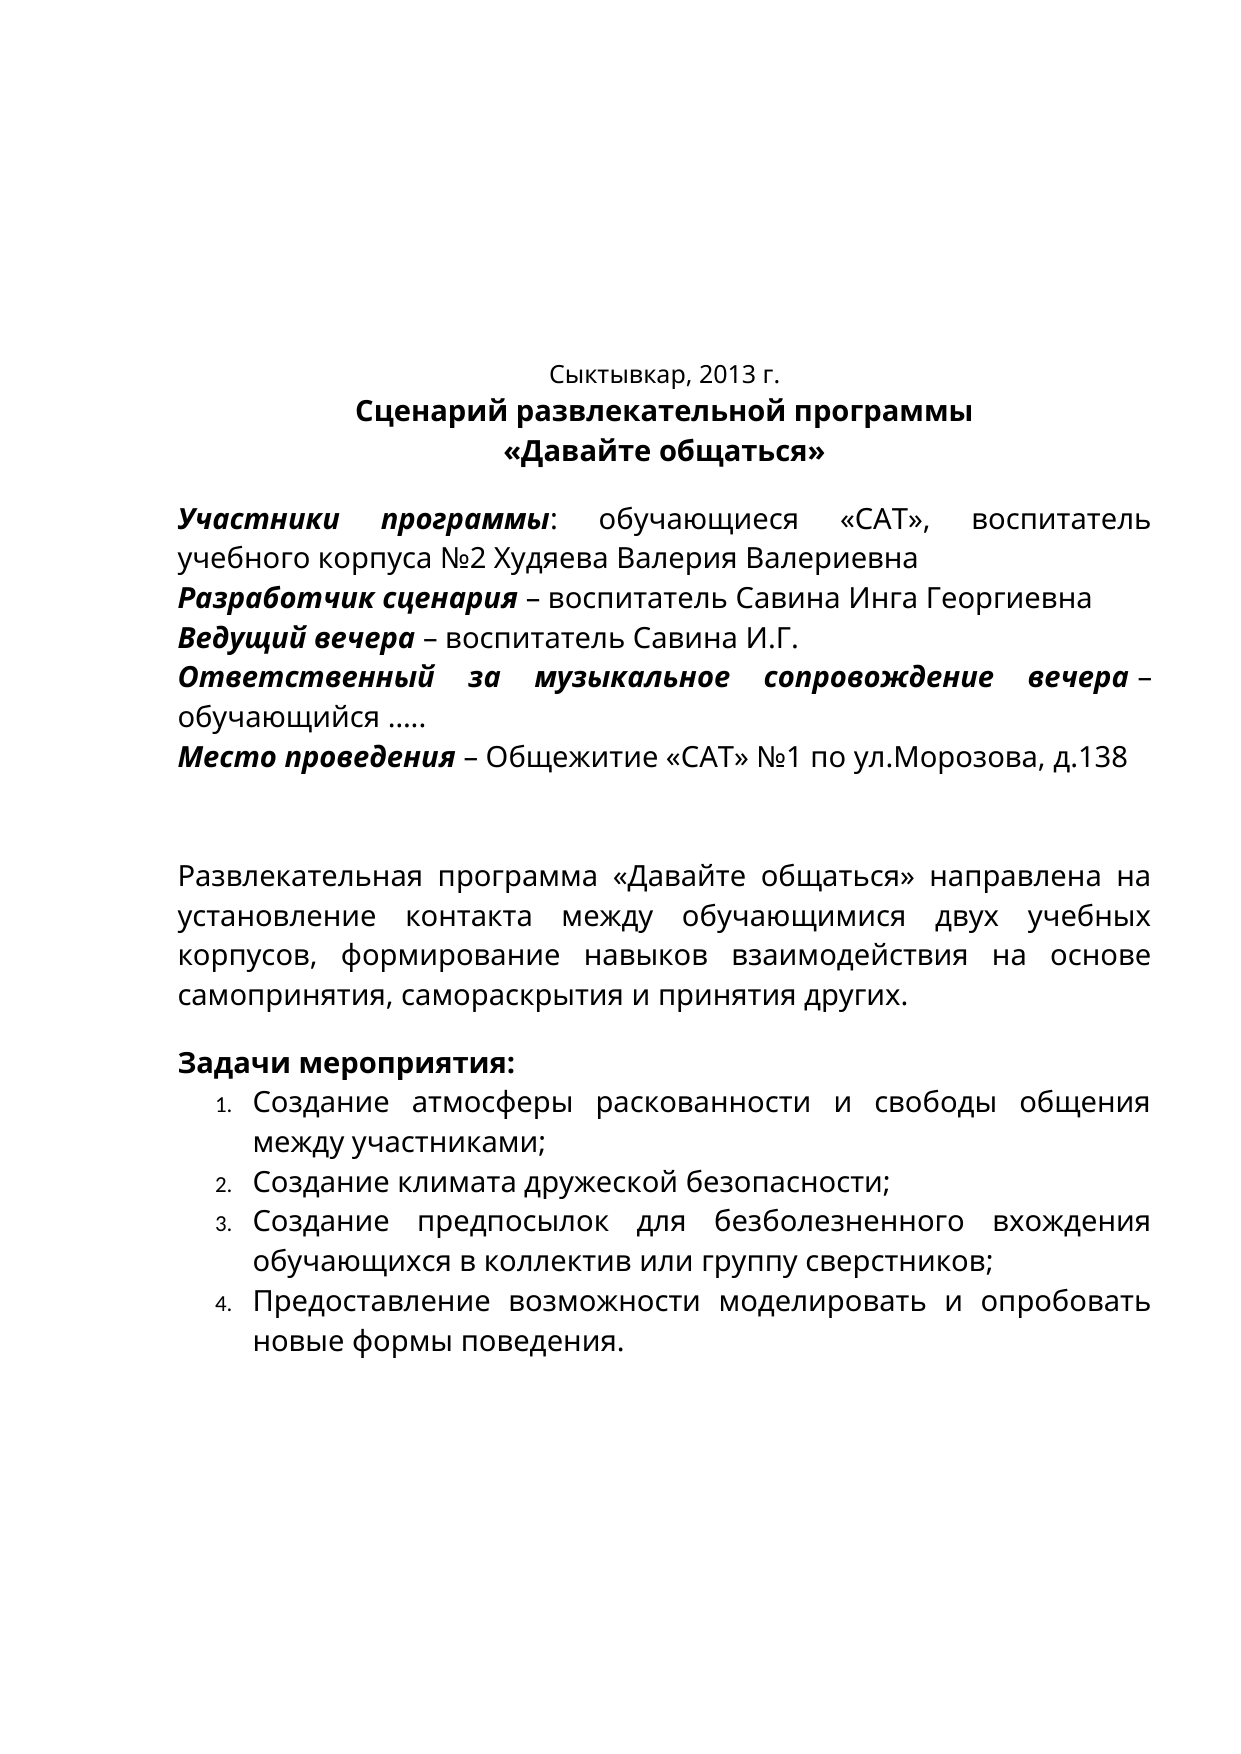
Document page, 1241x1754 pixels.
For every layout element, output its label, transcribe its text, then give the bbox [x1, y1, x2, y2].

text Задачи мероприятия: [177, 1042, 1152, 1082]
text Ведущий вечера – воспитатель Савина И.Г. [177, 617, 1152, 657]
text Сценарий развлекательной программы [177, 391, 1152, 430]
text Участники программы: обучающиеся «САТ», воспитатель учебного корпуса №2 Худяева Валерия Валериевна [177, 498, 1152, 577]
list Создание предпосылок для безболезненного вхождения обучающихся в коллектив или группу сверстников; [215, 1201, 1152, 1280]
list Предоставление возможности моделировать и опробовать новые формы поведения. [215, 1280, 1152, 1359]
list Создание климата дружеской безопасности; [215, 1161, 1152, 1201]
text Место проведения – Общежитие «САТ» №1 по ул.Морозова, д.138 [177, 736, 1152, 776]
text Сыктывкар, 2013 г. [177, 357, 1152, 391]
text Развлекательная программа «Давайте общаться» направлена на установление контакта между обучающимися двух учебных корпусов, формирование навыков взаимодействия на основе самопринятия, самораскрытия и принятия других. [177, 855, 1152, 1014]
text Ответственный за музыкальное сопровождение вечера – обучающийся ….. [177, 657, 1152, 736]
text «Давайте общаться» [177, 430, 1152, 470]
text Разработчик сценария – воспитатель Савина Инга Георгиевна [177, 577, 1152, 617]
list Создание атмосферы раскованности и свободы общения между участниками; [215, 1082, 1152, 1161]
